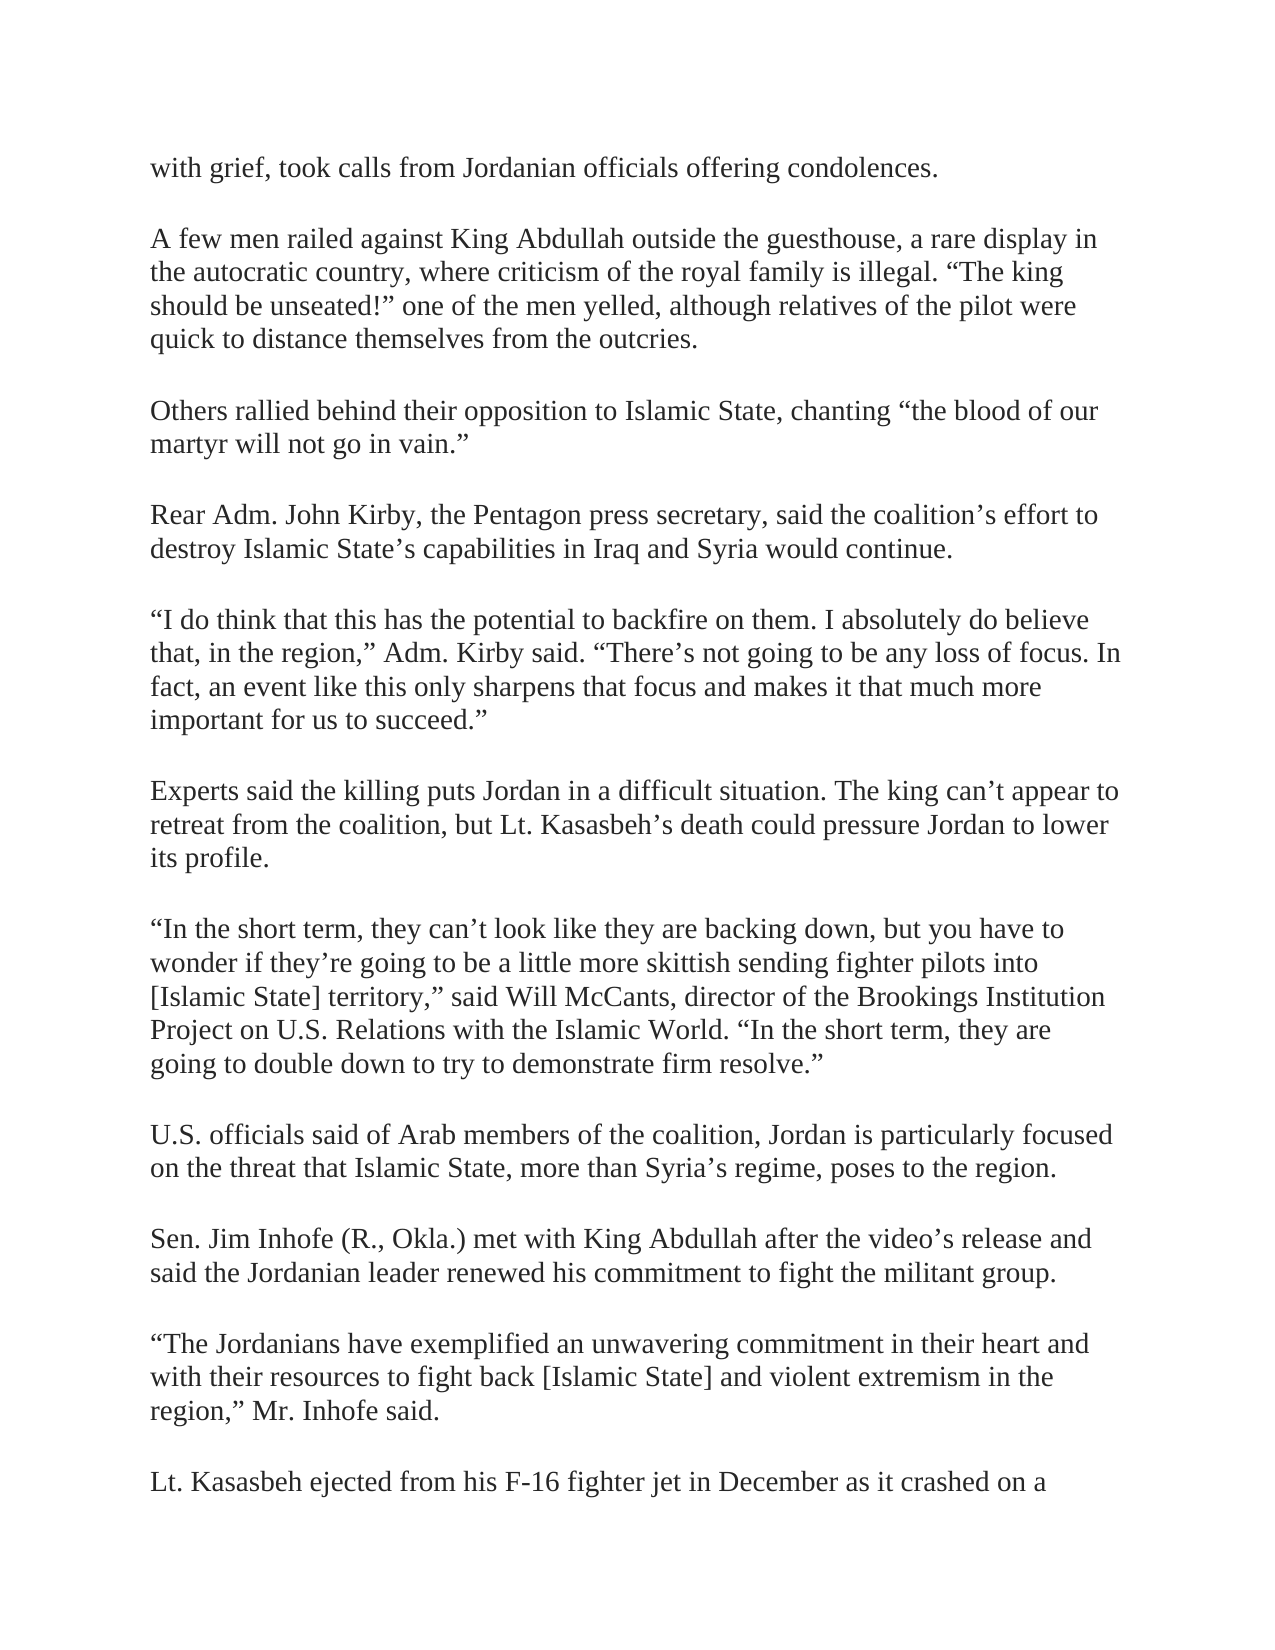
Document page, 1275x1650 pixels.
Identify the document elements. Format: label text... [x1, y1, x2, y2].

text Rear Adm. John Kirby, the Pentagon press secretary, said the coalition’s effort to destroy Islamic State’s capabilities in Iraq and Syria would continue. [150, 497, 1125, 564]
text “I do think that this has the potential to backfire on them. I absolutely do believe that, in the region,” Adm. Kirby said. “There’s not going to be any loss of focus. In fact, an event like this only sharpens that focus and makes it that much more important for us to succeed.” [150, 602, 1125, 736]
text Sen. Jim Inhofe (R., Okla.) met with King Abdullah after the video’s release and said the Jordanian leader renewed his commitment to fight the militant group. [150, 1221, 1125, 1288]
text “The Jordanians have exemplified an unwavering commitment in their heart and with their resources to fight back [Islamic State] and violent extremism in the region,” Mr. Inhofe said. [150, 1326, 1125, 1427]
text “In the short term, they can’t look like they are backing down, but you have to wonder if they’re going to be a little more skittish sending fighter pilots into [Islamic State] territory,” said Will McCants, director of the Brookings Institution Project on U.S. Relations with the Islamic World. “In the short term, they are going to double down to try to demonstrate firm resolve.” [150, 912, 1125, 1079]
text A few men railed against King Abdullah outside the guesthouse, a rare display in the autocratic country, where criticism of the royal family is illegal. “The king should be unseated!” one of the men yelled, although relatives of the pilot were quick to distance themselves from the outcries. [150, 221, 1125, 355]
text Others rallied behind their opposition to Islamic State, chanting “the blood of our martyr will not go in vain.” [150, 393, 1125, 460]
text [150, 1464, 1125, 1498]
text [150, 150, 1125, 183]
text Experts said the killing puts Jordan in a difficult situation. The king can’t appear to retreat from the coalition, but Lt. Kasasbeh’s death could pressure Jordan to lower its profile. [150, 773, 1125, 874]
text U.S. officials said of Arab members of the coalition, Jordan is particularly focused on the threat that Islamic State, more than Syria’s regime, poses to the region. [150, 1117, 1125, 1184]
